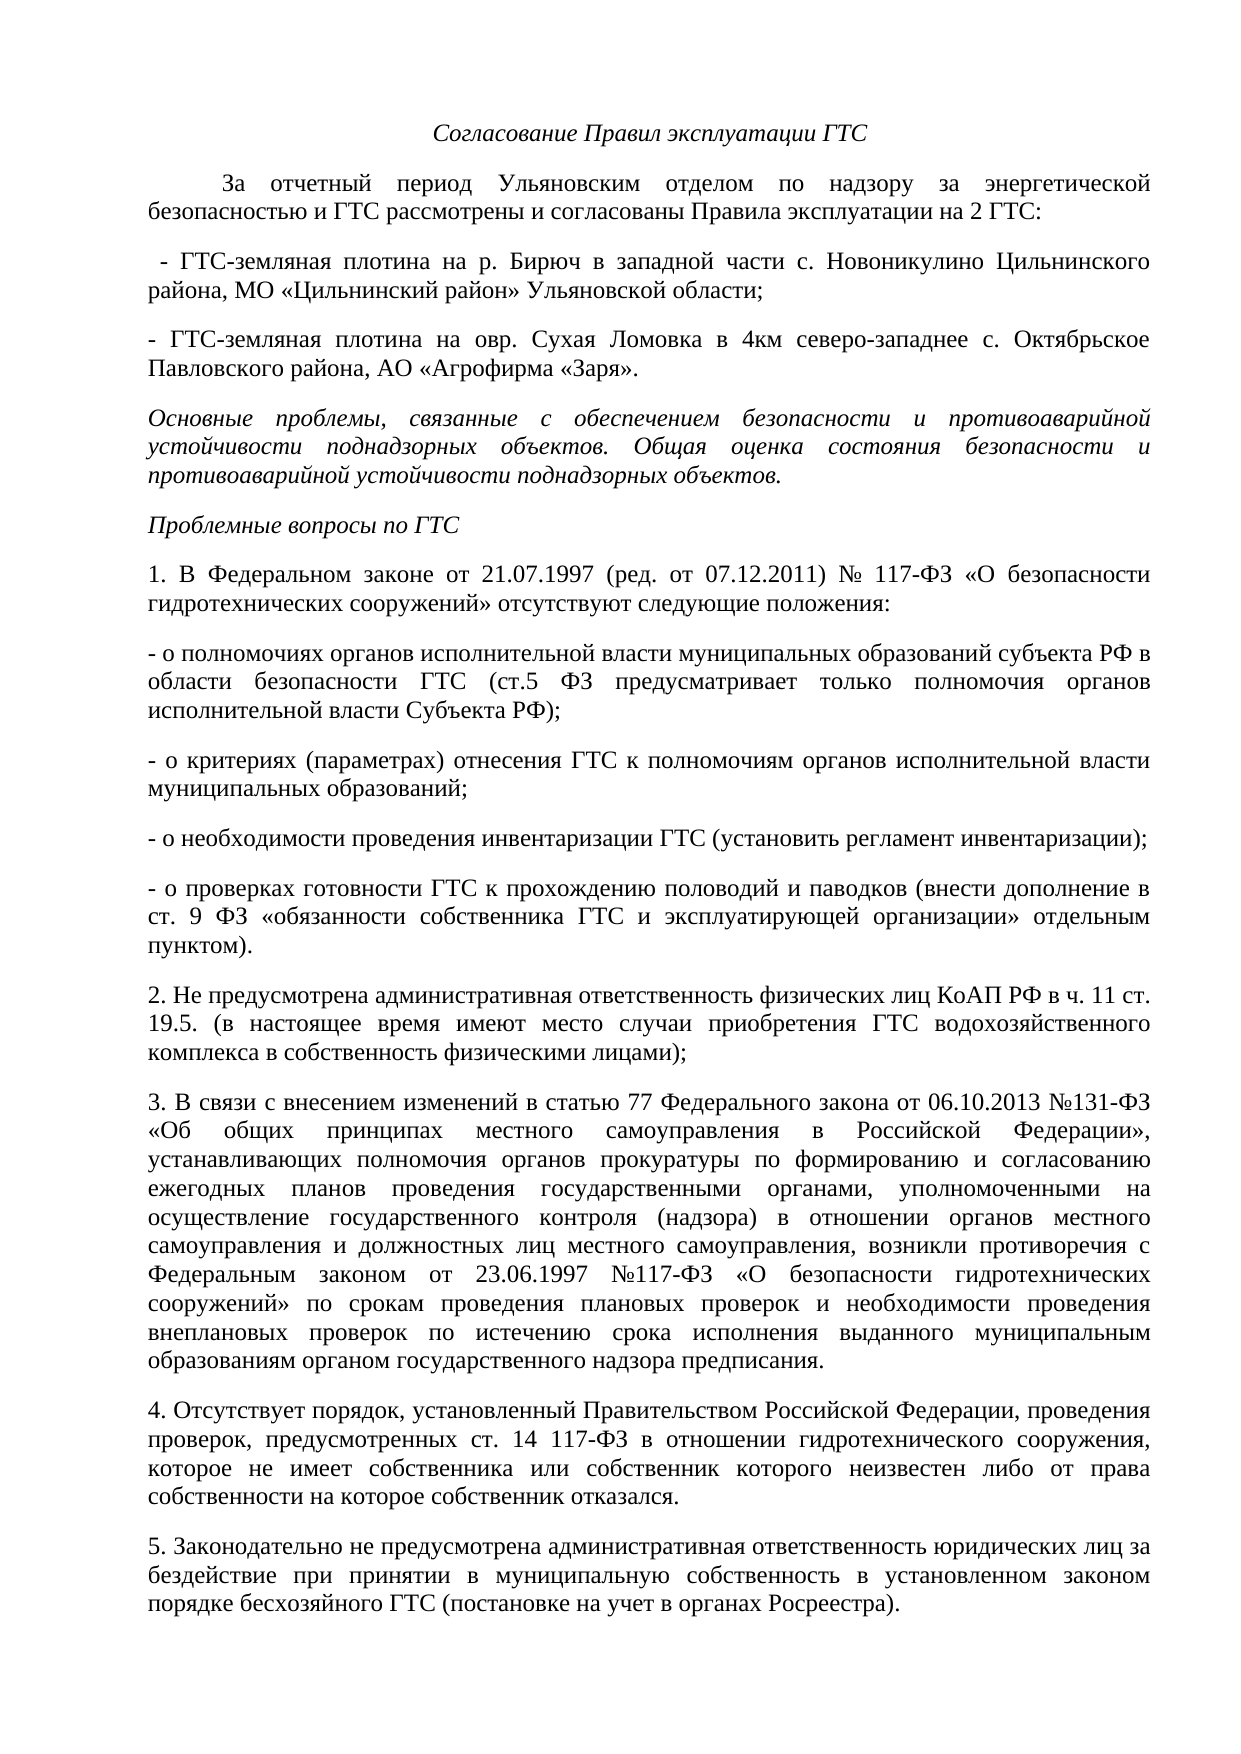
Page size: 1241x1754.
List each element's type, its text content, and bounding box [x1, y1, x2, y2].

text - ГТС-земляная плотина на овр. Сухая Ломовка в 4км северо-западнее с. Октябрьское Павловского района, АО «Агрофирма «Заря». [148, 324, 1152, 382]
text 3. В связи с внесением изменений в статью 77 Федерального закона от 06.10.2013 №131-ФЗ «Об общих принципах местного самоуправления в Российской Федерации», устанавливающих полномочия органов прокуратуры по формированию и согласованию ежегодных планов проведения государственными органами, уполномоченными на осуществление государственного контроля (надзора) в отношении органов местного самоуправления и должностных лиц местного самоуправления, возникли противоречия с Федеральным законом от 23.06.1997 №117-ФЗ «О безопасности гидротехнических сооружений» по срокам проведения плановых проверок и необходимости проведения внеплановых проверок по истечению срока исполнения выданного муниципальным образованиям органом государственного надзора предписания. [148, 1087, 1152, 1374]
text Основные проблемы, связанные с обеспечением безопасности и противоаварийной устойчивости поднадзорных объектов. Общая оценка состояния безопасности и противоаварийной устойчивости поднадзорных объектов. [148, 403, 1152, 489]
text За отчетный период Ульяновским отделом по надзору за энергетической безопасностью и ГТС рассмотрены и согласованы Правила эксплуатации на 2 ГТС: [148, 168, 1152, 225]
text 2. Не предусмотрена административная ответственность физических лиц КоАП РФ в ч. 11 ст. 19.5. (в настоящее время имеют место случаи приобретения ГТС водохозяйственного комплекса в собственность физическими лицами); [148, 980, 1152, 1066]
text Проблемные вопросы по ГТС [148, 510, 1152, 538]
text - о критериях (параметрах) отнесения ГТС к полномочиям органов исполнительной власти муниципальных образований; [148, 745, 1152, 802]
text 1. В Федеральном законе от 21.07.1997 (ред. от 07.12.2011) № 117-ФЗ «О безопасности гидротехнических сооружений» отсутствуют следующие положения: [148, 559, 1152, 617]
text 4. Отсутствует порядок, установленный Правительством Российской Федерации, проведения проверок, предусмотренных ст. 14 117-ФЗ в отношении гидротехнического сооружения, которое не имеет собственника или собственник которого неизвестен либо от права собственности на которое собственник отказался. [148, 1395, 1152, 1510]
text - ГТС-земляная плотина на р. Бирюч в западной части с. Новоникулино Цильнинского района, МО «Цильнинский район» Ульяновской области; [148, 246, 1152, 303]
text Согласование Правил эксплуатации ГТС [148, 118, 1152, 147]
text - о проверках готовности ГТС к прохождению половодий и паводков (внести дополнение в ст. 9 ФЗ «обязанности собственника ГТС и эксплуатирующей организации» отдельным пунктом). [148, 873, 1152, 959]
text 5. Законодательно не предусмотрена административная ответственность юридических лиц за бездействие при принятии в муниципальную собственность в установленном законом порядке бесхозяйного ГТС (постановке на учет в органах Росреестра). [148, 1531, 1152, 1617]
text - о полномочиях органов исполнительной власти муниципальных образований субъекта РФ в области безопасности ГТС (ст.5 ФЗ предусматривает только полномочия органов исполнительной власти Субъекта РФ); [148, 638, 1152, 724]
text - о необходимости проведения инвентаризации ГТС (установить регламент инвентаризации); [148, 823, 1152, 852]
